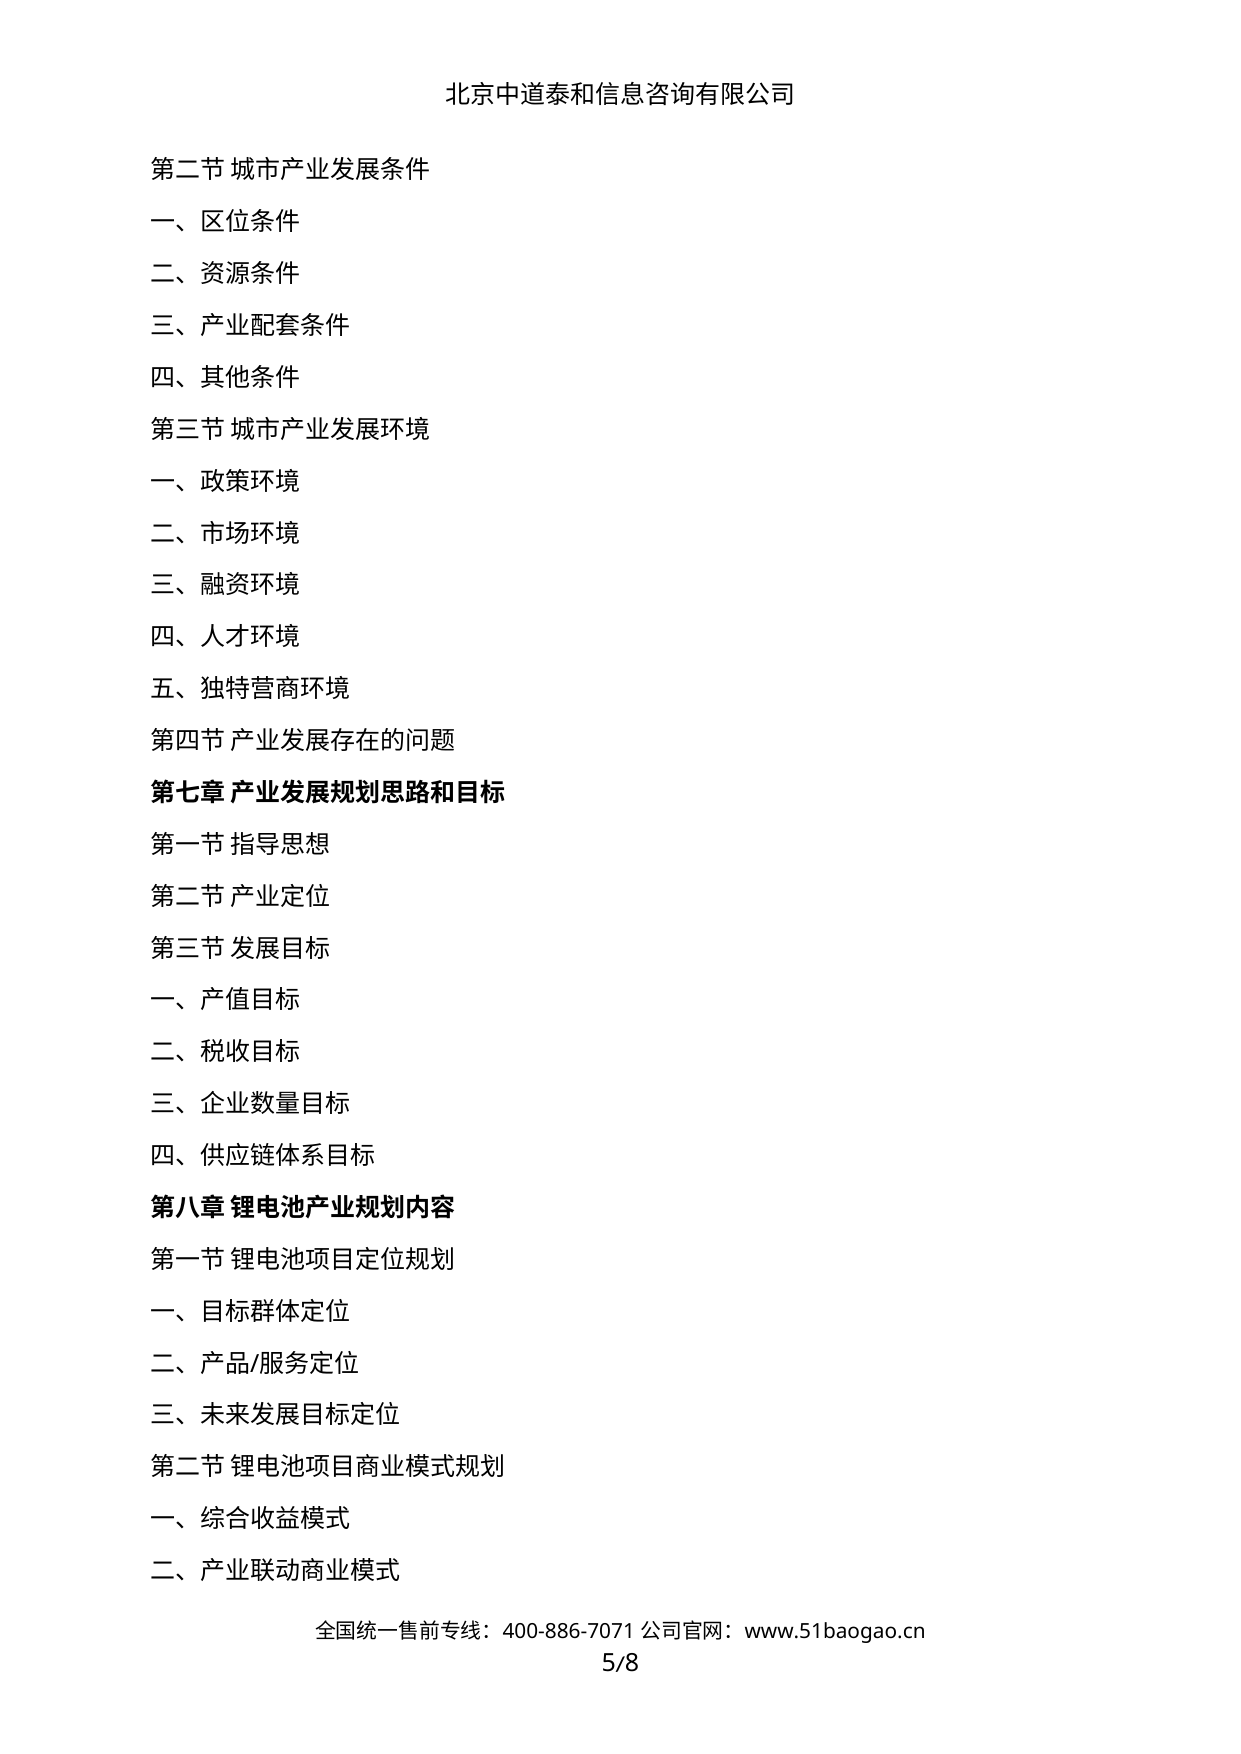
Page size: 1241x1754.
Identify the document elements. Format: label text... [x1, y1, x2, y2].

text 三、企业数量目标 [150, 1084, 1090, 1120]
text 四、其他条件 [150, 357, 1090, 394]
text 三、融资环境 [150, 565, 1090, 601]
text 一、区位条件 [150, 202, 1090, 238]
text 第二节 锂电池项目商业模式规划 [150, 1447, 1090, 1483]
text 第二节 城市产业发展条件 [150, 150, 1090, 186]
text 一、政策环境 [150, 461, 1090, 497]
text 第八章 锂电池产业规划内容 [150, 1187, 1090, 1224]
text 一、综合收益模式 [150, 1499, 1090, 1535]
text 二、资源条件 [150, 254, 1090, 290]
text 二、税收目标 [150, 1032, 1090, 1068]
text 四、供应链体系目标 [150, 1136, 1090, 1172]
text 第一节 锂电池项目定位规划 [150, 1239, 1090, 1276]
text 五、独特营商环境 [150, 669, 1090, 705]
text 第二节 产业定位 [150, 876, 1090, 912]
text 第七章 产业发展规划思路和目标 [150, 772, 1090, 809]
text 第三节 城市产业发展环境 [150, 409, 1090, 446]
text 三、未来发展目标定位 [150, 1395, 1090, 1431]
text 第四节 产业发展存在的问题 [150, 721, 1090, 757]
text 一、产值目标 [150, 980, 1090, 1016]
text 二、市场环境 [150, 513, 1090, 549]
text 四、人才环境 [150, 617, 1090, 653]
text 二、产业联动商业模式 [150, 1551, 1090, 1587]
text 二、产品/服务定位 [150, 1343, 1090, 1379]
text 第三节 发展目标 [150, 928, 1090, 964]
text 第一节 指导思想 [150, 824, 1090, 861]
text 一、目标群体定位 [150, 1291, 1090, 1327]
text 三、产业配套条件 [150, 306, 1090, 342]
